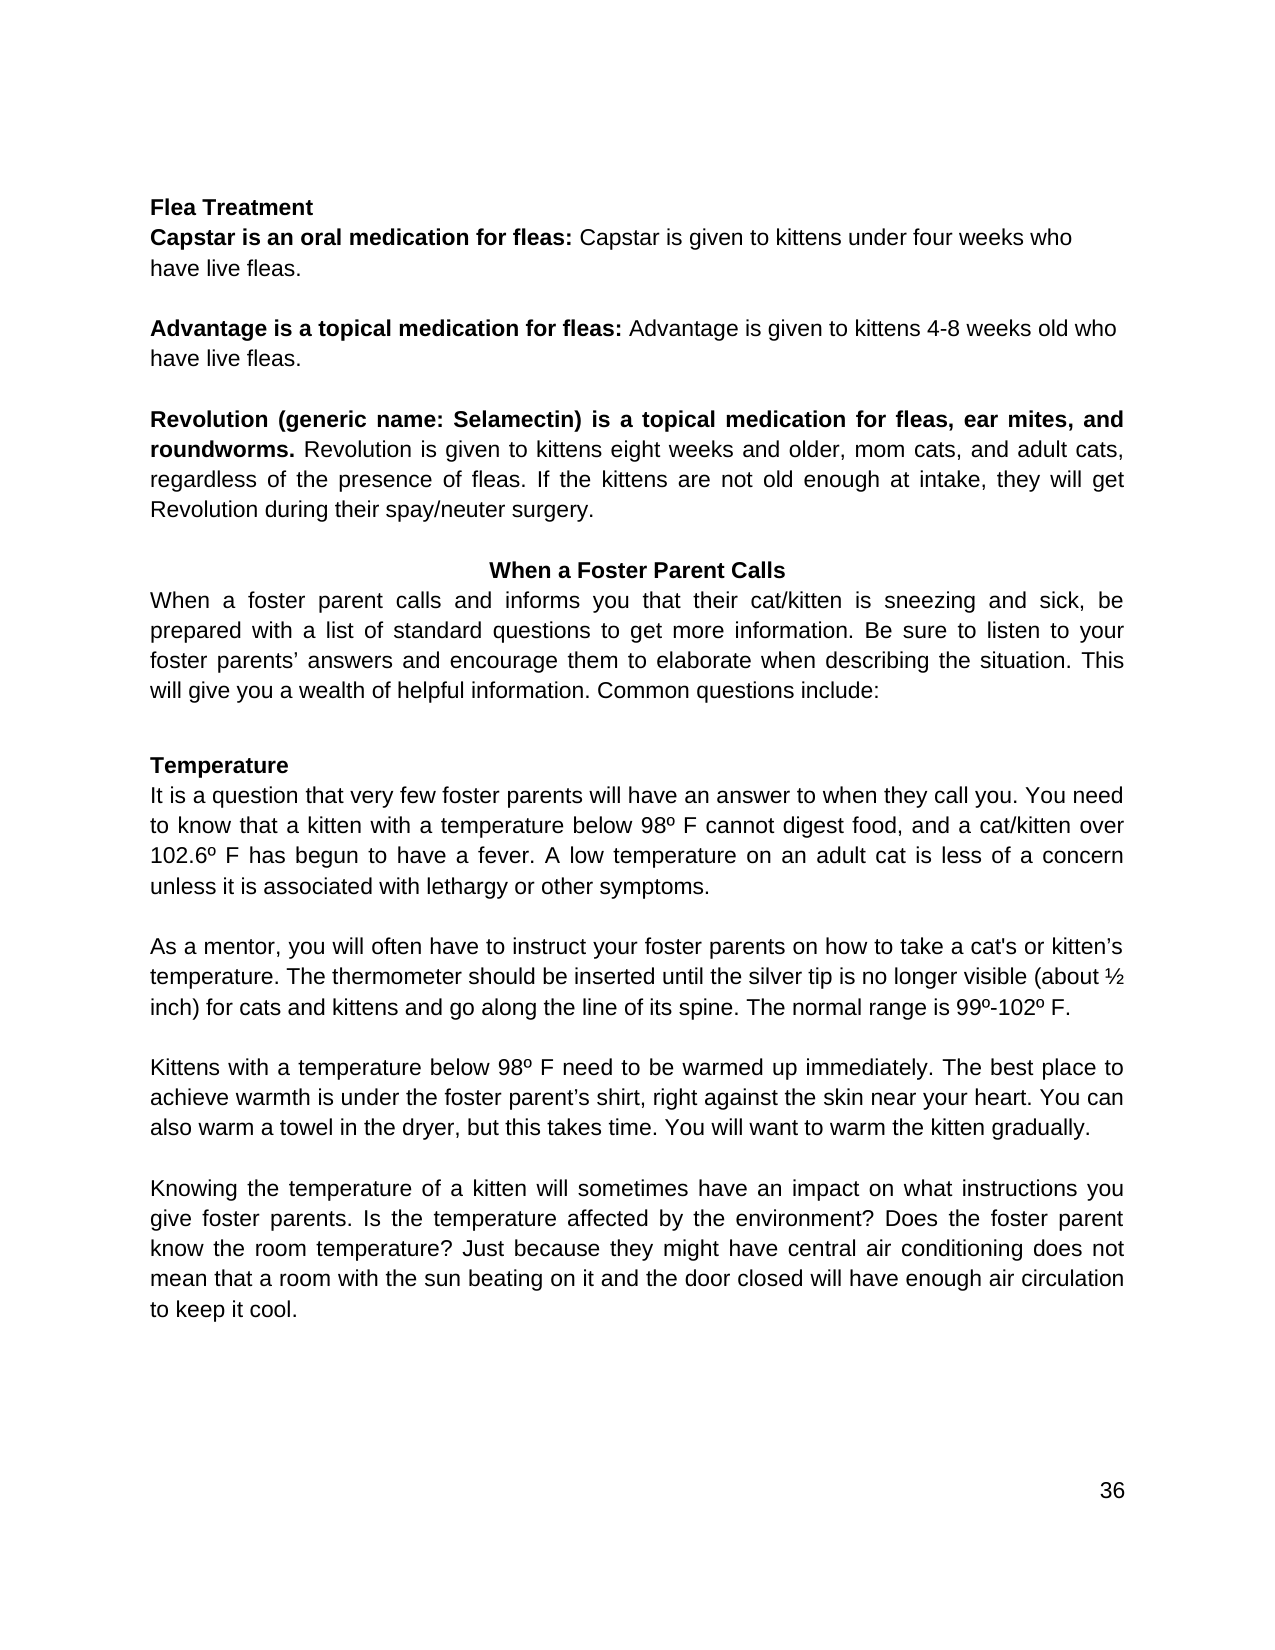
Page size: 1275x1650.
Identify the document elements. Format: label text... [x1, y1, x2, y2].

text As a mentor, you will often have to instruct your foster parents on how to take a cat's or kitten’s temperature. The thermometer should be inserted until the silver tip is no longer visible (about ½ inch) for cats and kittens and go along the line of its spine. The normal range is 99º-102º F. [150, 933, 1125, 1020]
text Advantage is a topical medication for fleas: Advantage is given to kittens 4-8 weeks old who have live fleas. [150, 315, 1125, 372]
text Knowing the temperature of a kitten will sometimes have an impact on what instructions you give foster parents. Is the temperature affected by the environment? Does the foster parent know the room temperature? Just because they might have central air conditioning does not mean that a room with the sun beating on it and the door closed will have enough air circulation to keep it cool. [150, 1175, 1125, 1322]
text Flea Treatment [150, 194, 1125, 221]
text Revolution (generic name: Selamectin) is a topical medication for fleas, ear mites, and roundworms. Revolution is given to kittens eight weeks and older, mom cats, and adult cats, regardless of the presence of fleas. If the kittens are not old enough at intake, they will get Revolution during their spay/neuter surgery. [150, 406, 1125, 523]
text Capstar is an oral medication for fleas: Capstar is given to kittens under four weeks who have live fleas. [150, 224, 1125, 281]
subtitle When a Foster Parent Calls [150, 557, 1125, 583]
text Kittens with a temperature below 98º F need to be warmed up immediately. The best place to achieve warmth is under the foster parent’s shirt, right against the skin near your heart. You can also warm a towel in the dryer, but this takes time. You will want to warm the kitten gradually. [150, 1054, 1125, 1141]
text When a foster parent calls and informs you that their cat/kitten is sneezing and sick, be prepared with a list of standard questions to get more information. Be sure to listen to your foster parents’ answers and encourage them to elaborate when describing the situation. This will give you a wealth of helpful information. Common questions include: [150, 587, 1125, 704]
text It is a question that very few foster parents will have an answer to when they call you. You need to know that a kitten with a temperature below 98º F cannot digest food, and a cat/kitten over 102.6º F has begun to have a fever. A low temperature on an adult cat is less of a concern unless it is associated with lethargy or other symptoms. [150, 782, 1125, 899]
text Temperature [150, 752, 1125, 778]
